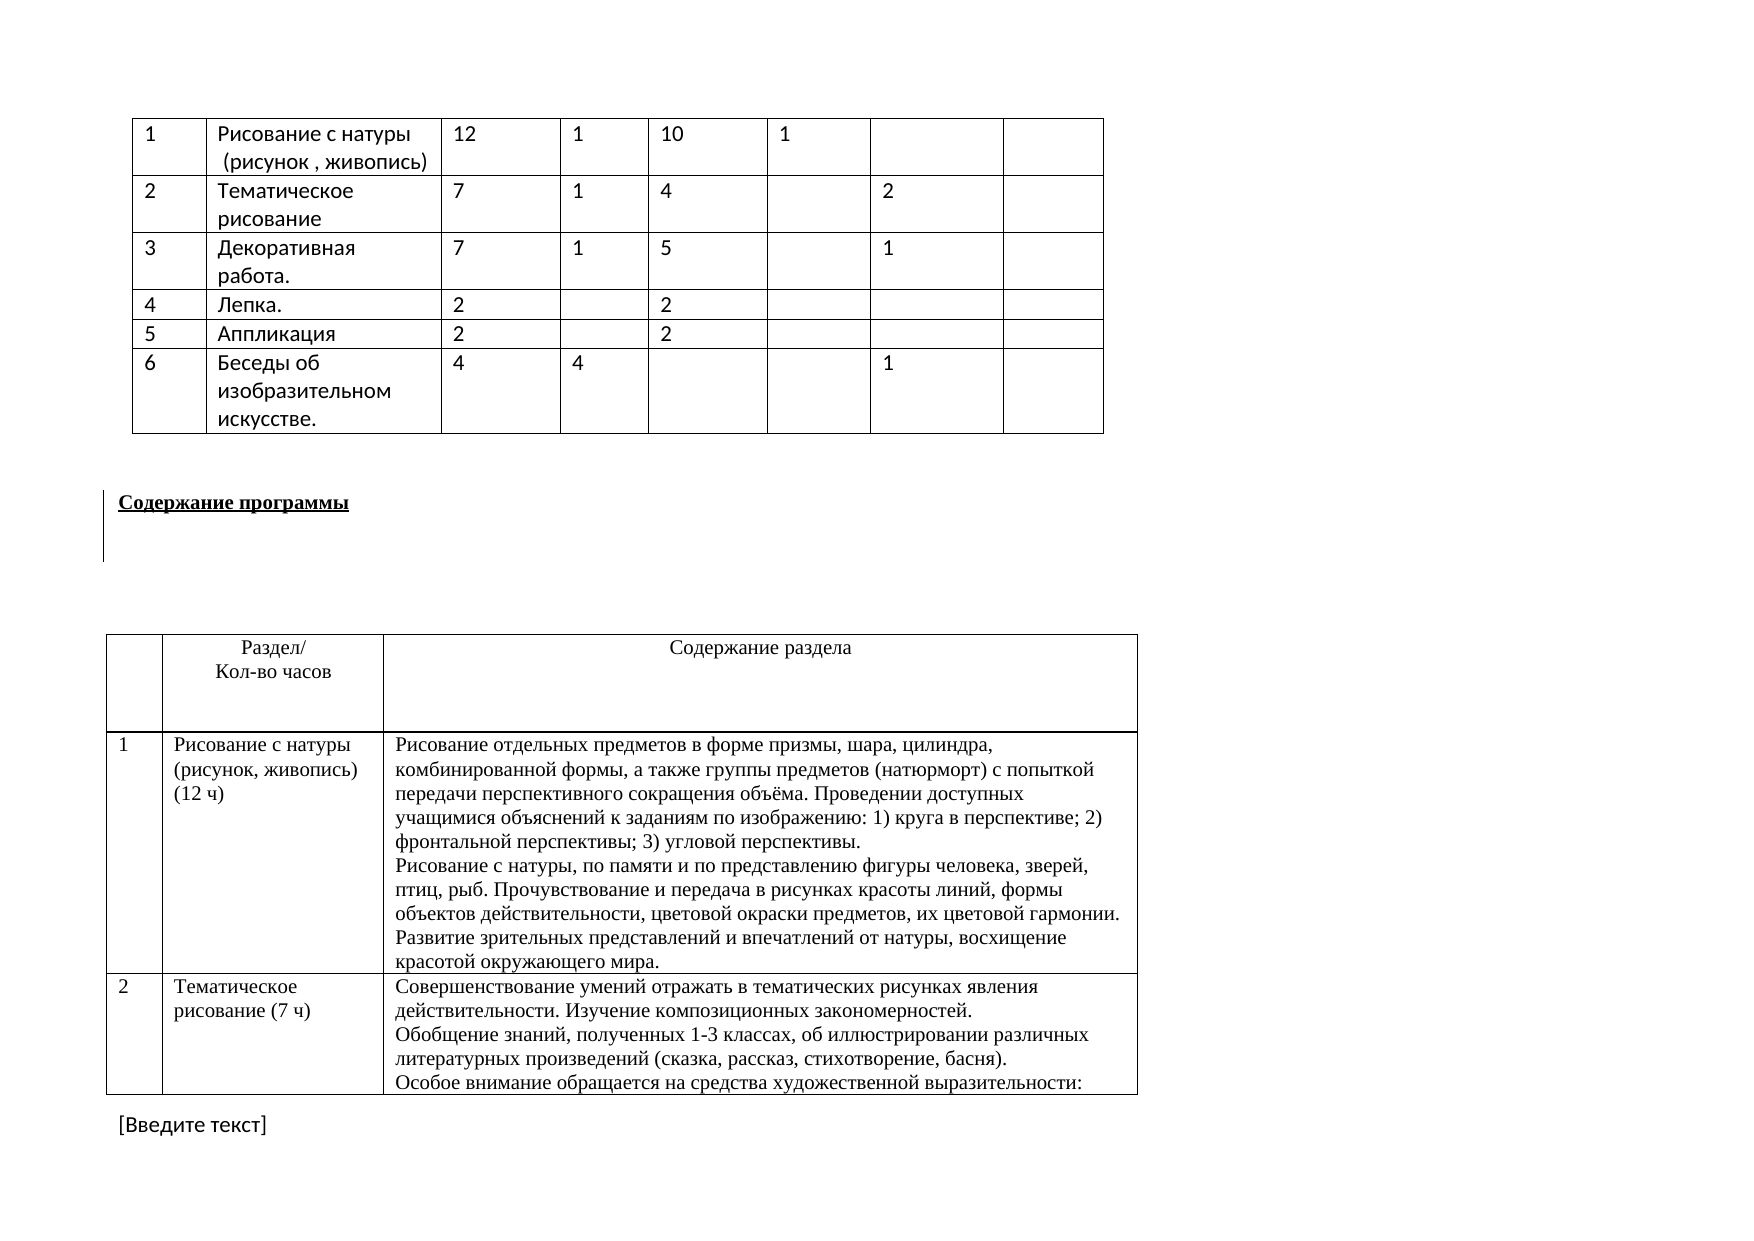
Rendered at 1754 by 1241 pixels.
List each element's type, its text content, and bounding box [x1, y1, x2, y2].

table_cell [871, 320, 1003, 347]
table_cell [1004, 349, 1103, 433]
table_cell 10 [649, 119, 767, 175]
table_cell 5 [649, 233, 767, 289]
table_cell [871, 290, 1003, 318]
table_cell 4 [561, 349, 648, 433]
table_cell 2 [649, 290, 767, 318]
table_cell Тематическое рисование [207, 176, 441, 232]
table_cell 2 [871, 176, 1003, 232]
table_cell [1004, 320, 1103, 347]
table_cell [768, 176, 870, 232]
table_cell 1 [133, 119, 206, 175]
table_cell 1 [871, 233, 1003, 289]
table_cell [768, 290, 870, 318]
table_cell 7 [442, 176, 560, 232]
table_cell [768, 320, 870, 347]
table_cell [384, 974, 1137, 1094]
table_cell [1004, 290, 1103, 318]
table_cell Беседы об изобразительном искусстве. [207, 349, 441, 433]
table_header Раздел/ Кол-во часов [163, 635, 383, 731]
table_cell 4 [649, 176, 767, 232]
table_cell 2 [649, 320, 767, 347]
table_cell 5 [133, 320, 206, 347]
table_cell 1 [561, 119, 648, 175]
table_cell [163, 974, 383, 1094]
table_cell 1 [107, 733, 162, 973]
table_cell 2 [107, 974, 162, 1094]
table_cell 7 [442, 233, 560, 289]
table_header [107, 635, 162, 731]
table_cell [1004, 176, 1103, 232]
table_cell 6 [133, 349, 206, 433]
table_cell Рисование с натуры (рисунок, живопись) (12 ч) [163, 733, 383, 973]
table_cell [561, 320, 648, 347]
table_cell 1 [561, 233, 648, 289]
table_cell 2 [133, 176, 206, 232]
table_cell [768, 233, 870, 289]
table_cell 4 [133, 290, 206, 318]
table_cell 1 [561, 176, 648, 232]
table_header Содержание раздела [384, 635, 1137, 731]
table_cell 12 [442, 119, 560, 175]
table_cell [561, 290, 648, 318]
table_cell 3 [133, 233, 206, 289]
table_cell 2 [442, 320, 560, 347]
text Содержание программы [118, 490, 1636, 514]
table_cell [649, 349, 767, 433]
table_cell 1 [871, 349, 1003, 433]
table_cell Рисование с натуры (рисунок , живопись) [207, 119, 441, 175]
table_cell [768, 349, 870, 433]
table_cell Декоративная работа. [207, 233, 441, 289]
table_cell 4 [442, 349, 560, 433]
table_cell Рисование отдельных предметов в форме призмы, шара, цилиндра, комбинированной формы, а также группы предметов (натюрморт) с попыткой передачи перспективного сокращения объёма. Проведении доступных учащимися объяснений к заданиям по изображению: 1) круга в перспективе; 2) фронтальной перспективы; 3) угловой перспективы. Рисование с натуры, по памяти и по представлению фигуры человека, зверей, птиц, рыб. Прочувствование и передача в рисунках красоты линий, формы объектов действительности, цветовой окраски предметов, их цветовой гармонии. Развитие зрительных представлений и впечатлений от натуры, восхищение красотой окружающего мира. [384, 733, 1137, 973]
table_cell [1004, 119, 1103, 175]
table_cell [871, 119, 1003, 175]
table_cell Лепка. [207, 290, 441, 318]
table_cell 1 [768, 119, 870, 175]
table_cell [1004, 233, 1103, 289]
table_cell 2 [442, 290, 560, 318]
table_cell Аппликация [207, 320, 441, 347]
